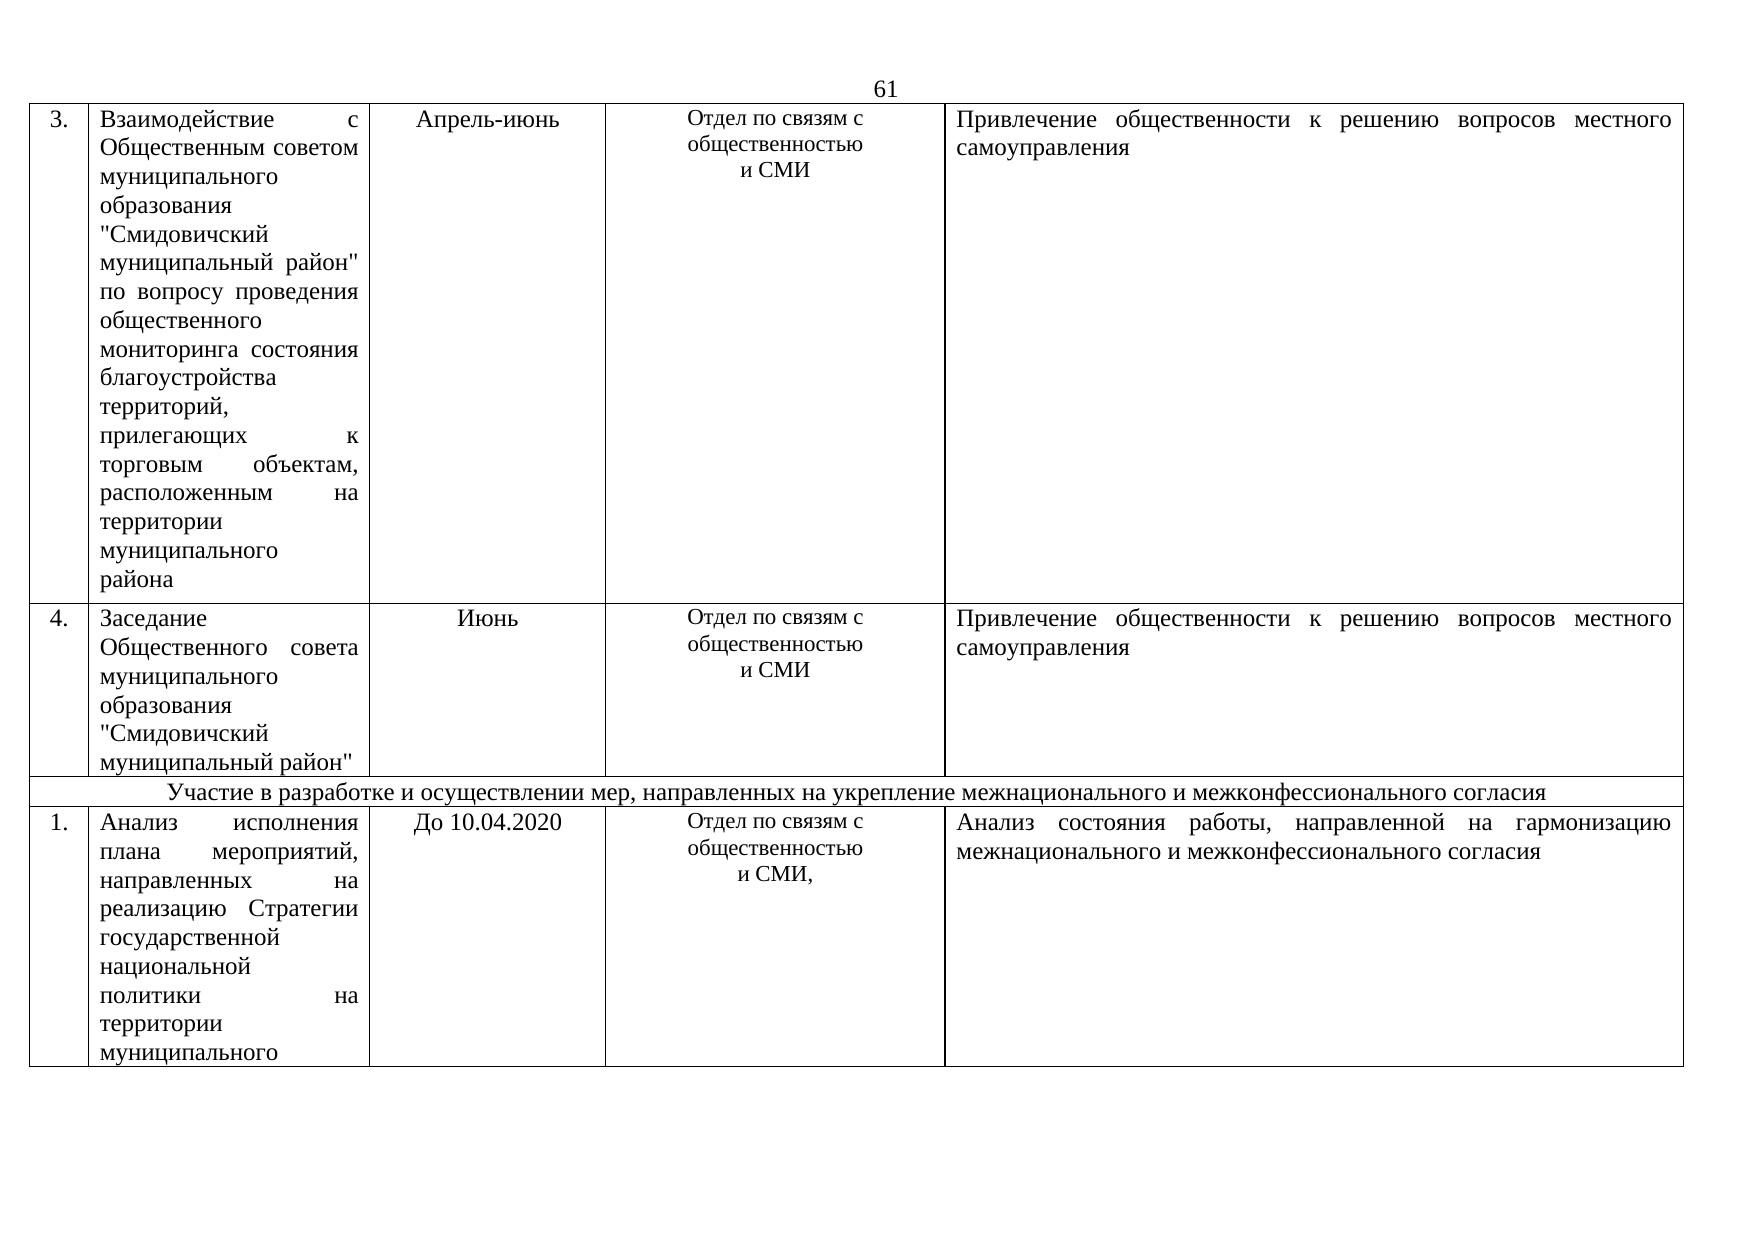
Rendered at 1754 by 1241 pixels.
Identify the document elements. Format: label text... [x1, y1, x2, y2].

table_cell Июнь [370, 604, 605, 776]
table_cell Привлечение общественности к решению вопросов местного самоуправления [946, 604, 1683, 776]
table_cell Участие в разработке и осуществлении мер, направленных на укрепление межнационального и межконфессионального согласия [30, 777, 1683, 806]
table_cell Апрель-июнь [370, 104, 605, 602]
table_cell Отдел по связям с общественностью и СМИ [606, 104, 944, 602]
table_cell Взаимодействие с Общественным советом муниципального образования "Смидовичский муниципальный район" по вопросу проведения общественного мониторинга состояния благоустройства территорий, прилегающих к торговым объектам, расположенным на территории муниципального района [89, 104, 369, 602]
table_cell 4. [30, 604, 88, 776]
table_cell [89, 807, 369, 1066]
table_cell Привлечение общественности к решению вопросов местного самоуправления [946, 104, 1683, 602]
table_cell Отдел по связям с общественностью и СМИ [606, 604, 944, 776]
table_cell Заседание Общественного совета муниципального образования "Смидовичский муниципальный район" [89, 604, 369, 776]
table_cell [946, 807, 1683, 1066]
table_cell 1. [30, 807, 88, 1066]
table_cell До 10.04.2020 [370, 807, 605, 1066]
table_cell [606, 807, 944, 1066]
table_cell 3. [30, 104, 88, 602]
